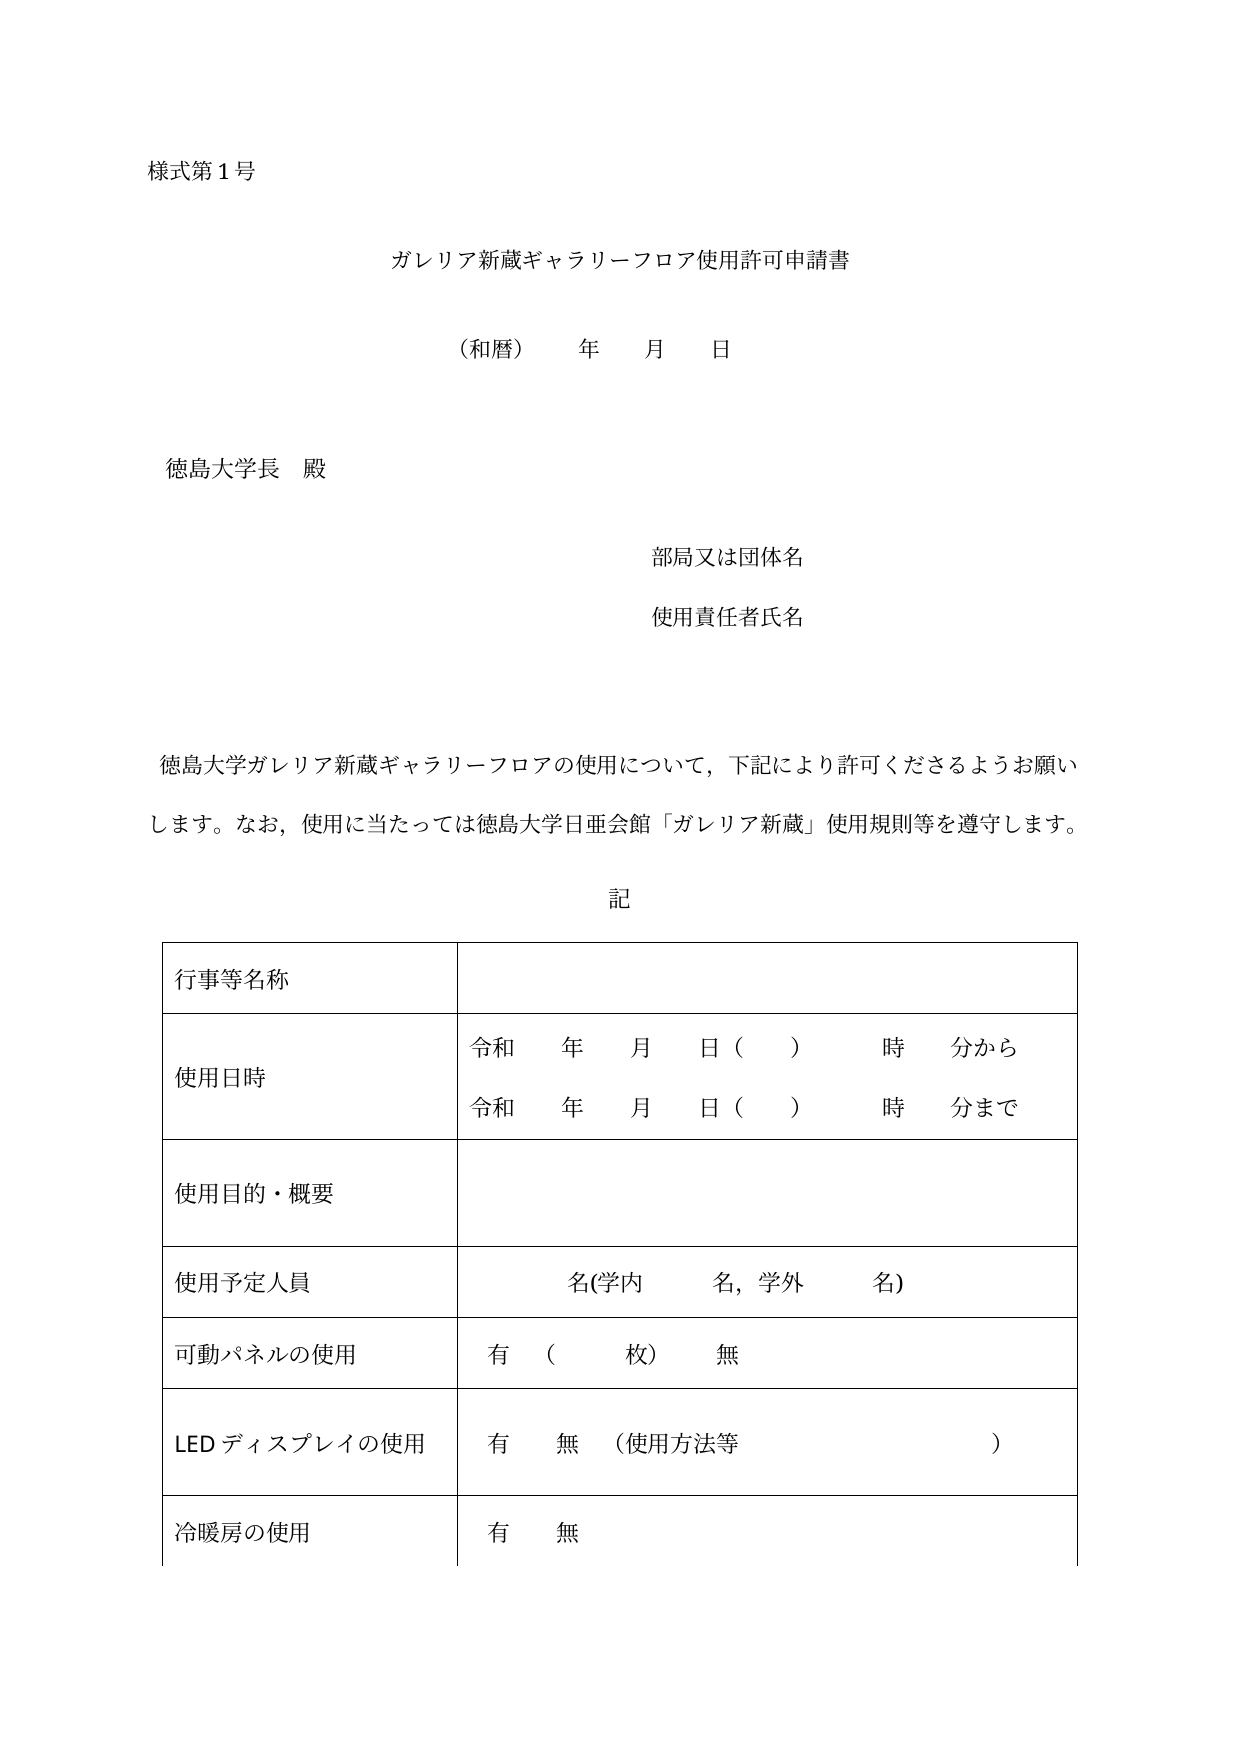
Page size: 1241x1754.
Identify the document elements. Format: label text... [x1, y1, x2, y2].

text 記 [148, 868, 1092, 927]
table_cell LEDディスプレイの使用 [163, 1389, 457, 1495]
text 部局又は団体名 [344, 527, 1092, 586]
table_cell 有 （ 枚） 無 [458, 1318, 1077, 1388]
table_cell 使用予定人員 [163, 1247, 457, 1317]
table_cell [458, 1140, 1077, 1246]
text 使用責任者氏名 [344, 586, 1092, 645]
table_header 行事等名称 [163, 943, 457, 1013]
table_cell 名(学内 名，学外 名) [458, 1247, 1077, 1317]
text 徳島大学ガレリア新蔵ギャラリーフロアの使用について，下記により許可くださるようお願いします。なお，使用に当たっては徳島大学日亜会館「ガレリア新蔵」使用規則等を遵守します。 [148, 734, 1092, 853]
table_cell 有 無 （使用方法等 ） [458, 1389, 1077, 1495]
text ガレリア新蔵ギャラリーフロア使用許可申請書 [148, 230, 1092, 289]
text 様式第1号 [148, 141, 1092, 200]
table_cell 冷暖房の使用 [163, 1496, 457, 1566]
table_cell 使用目的・概要 [163, 1140, 457, 1246]
table_cell 使用日時 [163, 1014, 457, 1139]
table_cell 令和 年 月 日（ ） 時 分から 令和 年 月 日（ ） 時 分まで [458, 1014, 1077, 1139]
table_cell 有 無 [458, 1496, 1077, 1566]
text 徳島大学長 殿 [148, 437, 1092, 497]
text （和暦） 年 月 日 [148, 319, 1092, 378]
table_cell 可動パネルの使用 [163, 1318, 457, 1388]
table_header [458, 943, 1077, 1013]
